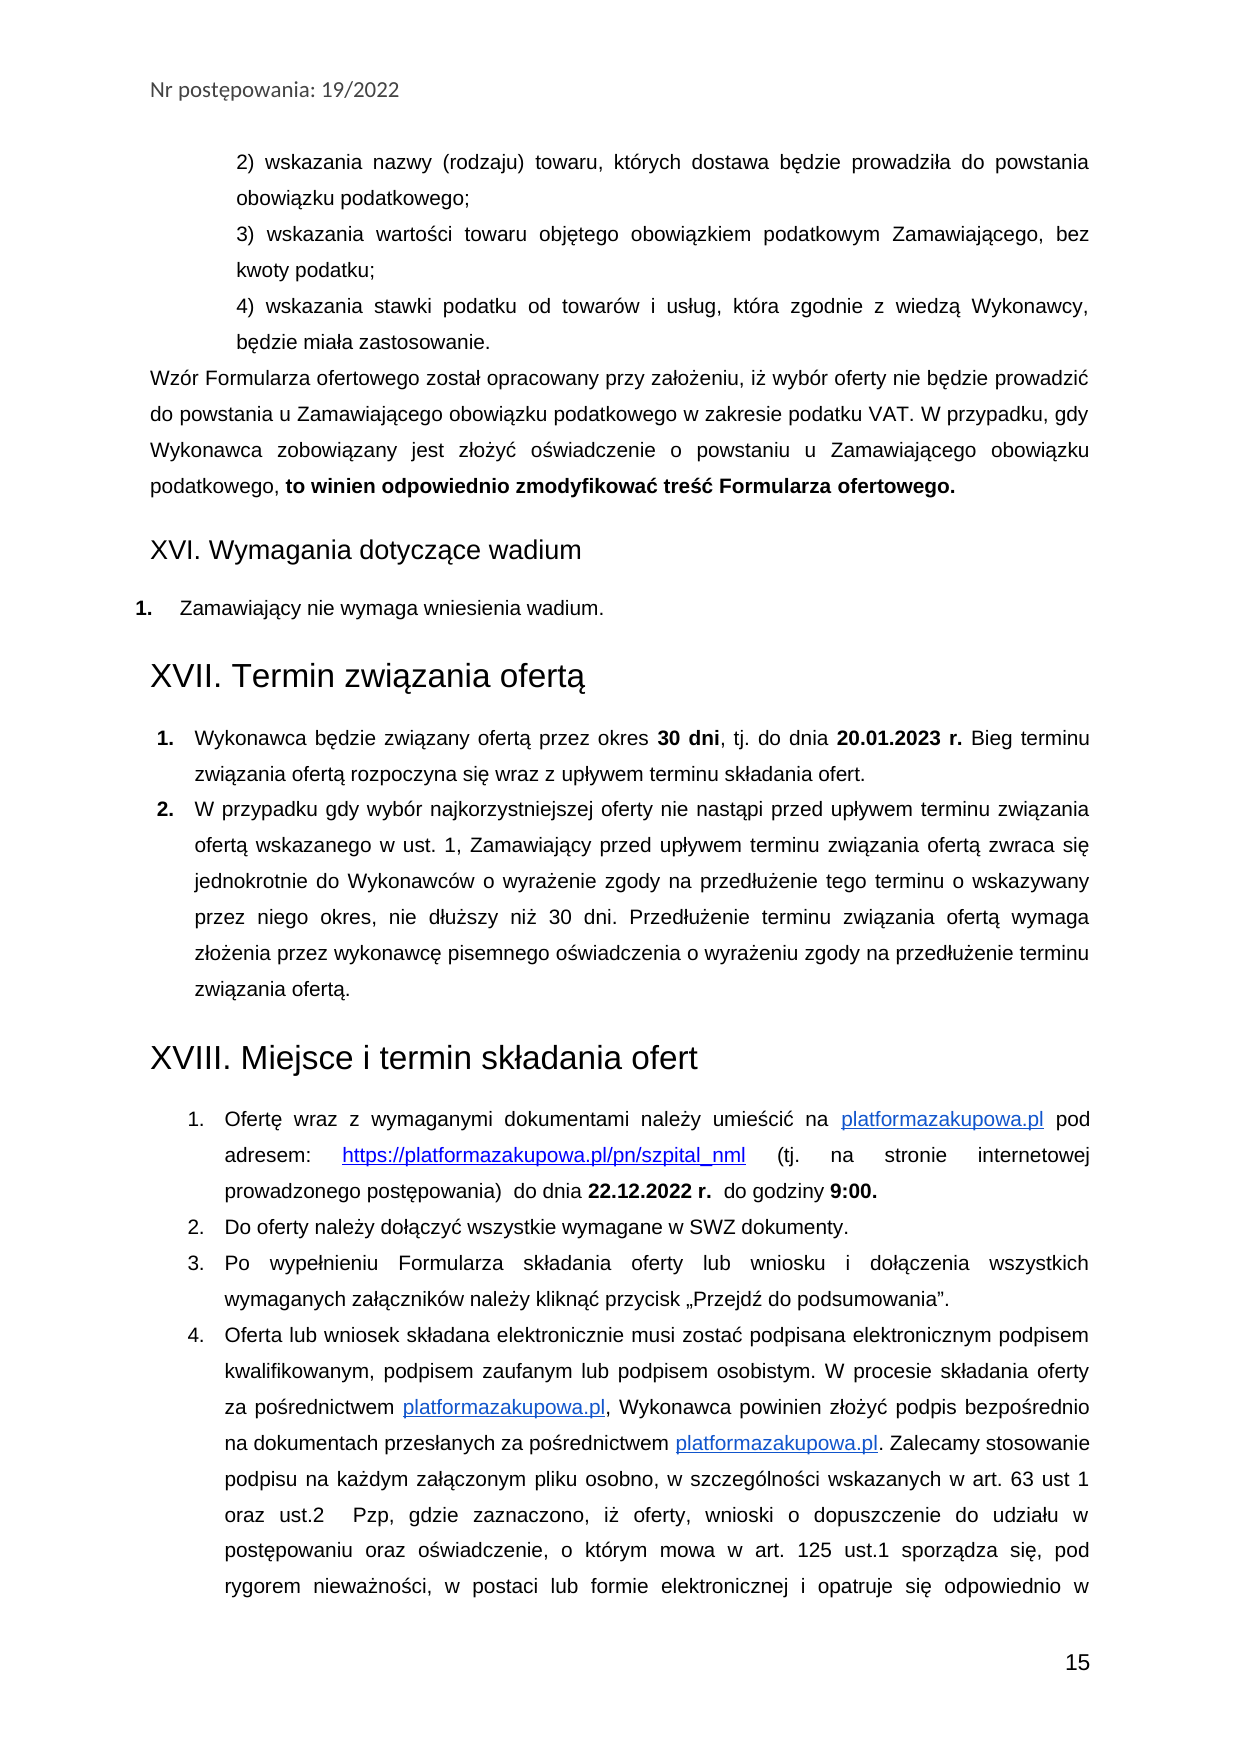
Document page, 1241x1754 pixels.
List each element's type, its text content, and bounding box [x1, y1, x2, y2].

subtitle XVI. Wymagania dotyczące wadium [150, 534, 1090, 566]
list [187, 1323, 1090, 1598]
list Wykonawca będzie związany ofertą przez okres 30 dni, tj. do dnia 20.01.2023 r. Bieg terminu związania ofertą rozpoczyna się wraz z upływem terminu składania ofert. [157, 725, 1090, 785]
subtitle XVIII. Miejsce i termin składania ofert [150, 1038, 1090, 1076]
list Do oferty należy dołączyć wszystkie wymagane w SWZ dokumenty. [187, 1215, 1090, 1239]
text Wzór Formularza ofertowego został opracowany przy założeniu, iż wybór oferty nie będzie prowadzić do powstania u Zamawiającego obowiązku podatkowego w zakresie podatku VAT. W przypadku, gdy Wykonawca zobowiązany jest złożyć oświadczenie o powstaniu u Zamawiającego obowiązku podatkowego, to winien odpowiednio zmodyfikować treść Formularza ofertowego. [150, 366, 1090, 497]
list W przypadku gdy wybór najkorzystniejszej oferty nie nastąpi przed upływem terminu związania ofertą wskazanego w ust. 1, Zamawiający przed upływem terminu związania ofertą zwraca się jednokrotnie do Wykonawców o wyrażenie zgody na przedłużenie tego terminu o wskazywany przez niego okres, nie dłuższy niż 30 dni. Przedłużenie terminu związania ofertą wymaga złożenia przez wykonawcę pisemnego oświadczenia o wyrażeniu zgody na przedłużenie terminu związania ofertą. [157, 797, 1090, 1001]
list Zamawiający nie wymaga wniesienia wadium. [135, 595, 1090, 619]
text 3) wskazania wartości towaru objętego obowiązkiem podatkowym Zamawiającego, bez kwoty podatku; [236, 222, 1090, 282]
text 4) wskazania stawki podatku od towarów i usług, która zgodnie z wiedzą Wykonawcy, będzie miała zastosowanie. [236, 294, 1090, 354]
list Ofertę wraz z wymaganymi dokumentami należy umieścić na platformazakupowa.pl pod adresem: https://platformazakupowa.pl/pn/szpital_nml (tj. na stronie internetowej prowadzonego postępowania) do dnia 22.12.2022 r. do godziny 9:00. [187, 1107, 1090, 1203]
subtitle XVII. Termin związania ofertą [150, 656, 1090, 695]
list Po wypełnieniu Formularza składania oferty lub wniosku i dołączenia wszystkich wymaganych załączników należy kliknąć przycisk „Przejdź do podsumowania”. [187, 1251, 1090, 1311]
text 2) wskazania nazwy (rodzaju) towaru, których dostawa będzie prowadziła do powstania obowiązku podatkowego; [236, 150, 1090, 210]
